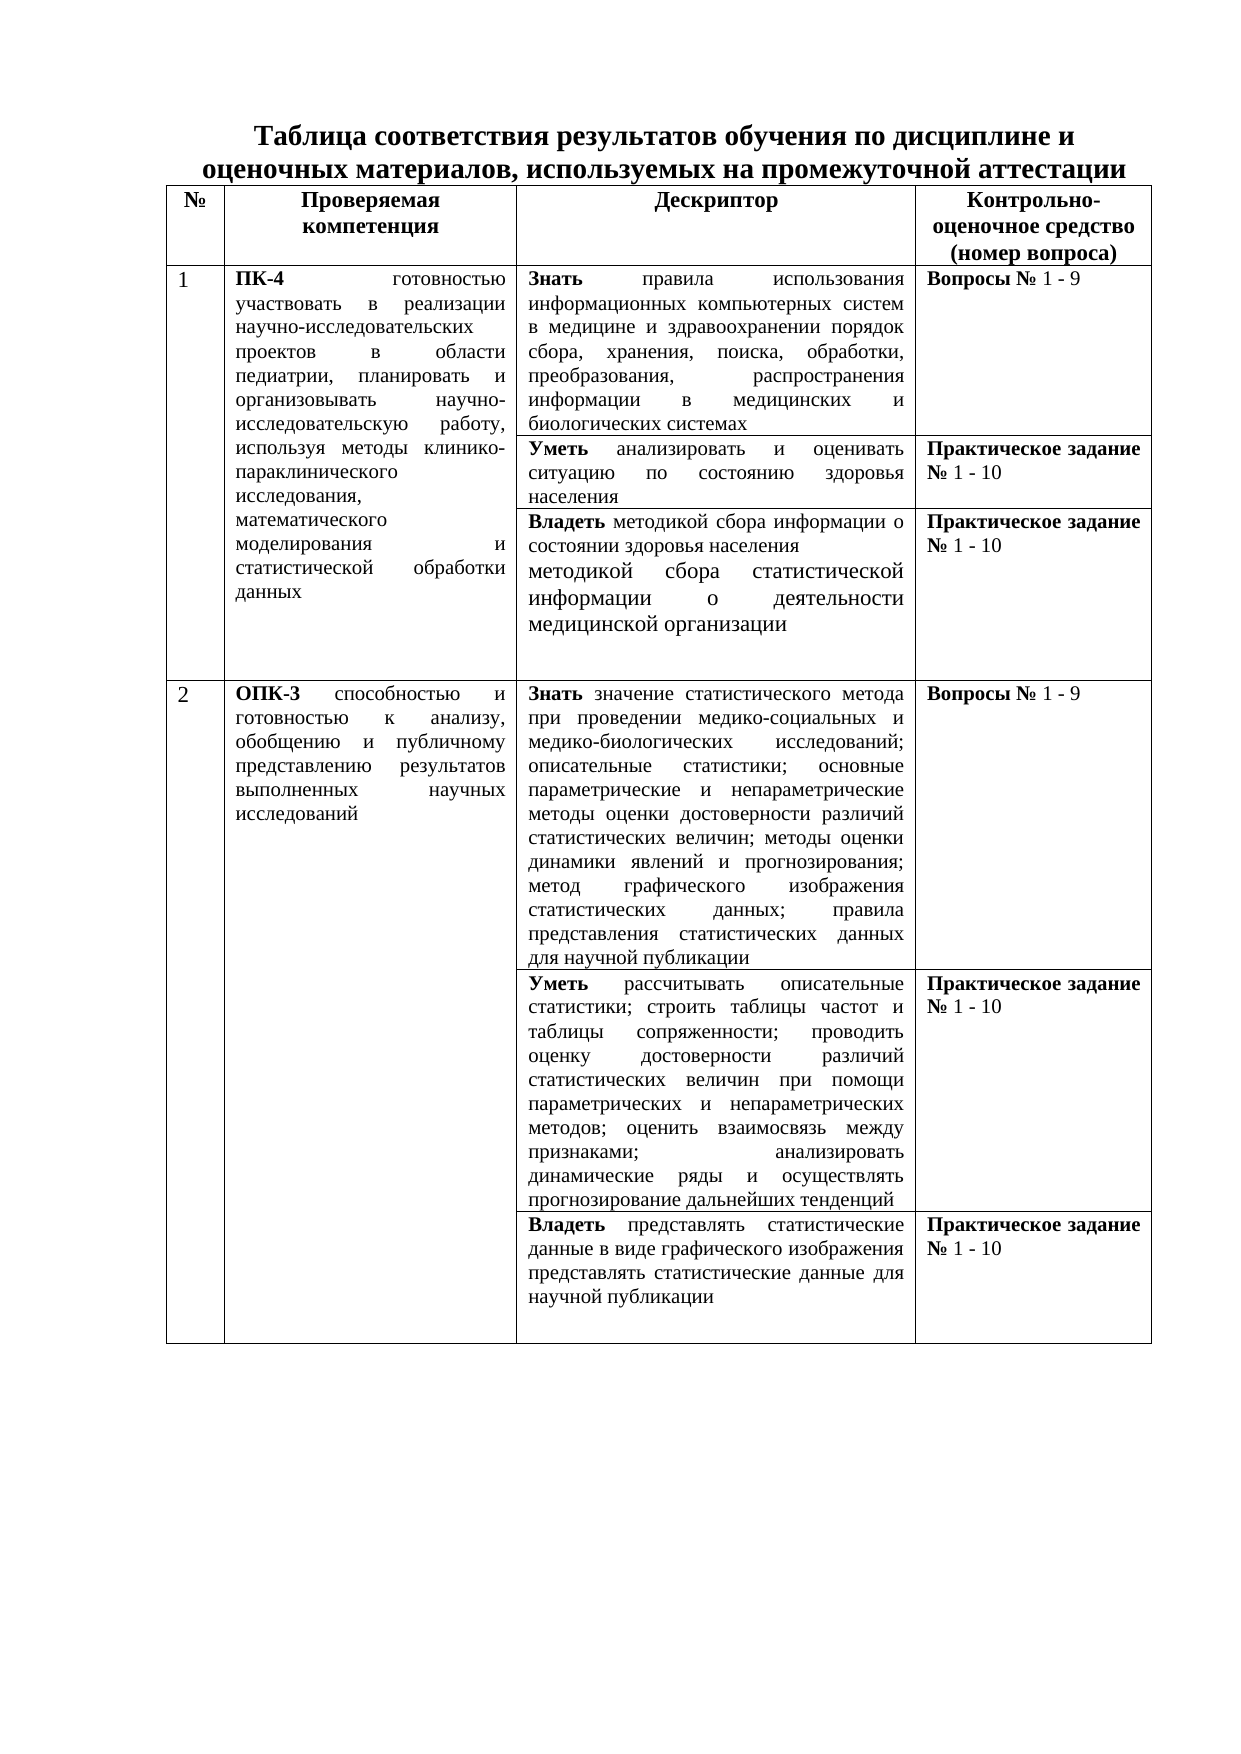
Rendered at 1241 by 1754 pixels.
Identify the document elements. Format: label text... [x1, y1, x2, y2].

table_header Контрольно-оценочное средство (номер вопроса) [916, 186, 1151, 265]
text Таблица соответствия результатов обучения по дисциплине и оценочных материалов, используемых на промежуточной аттестации [177, 118, 1152, 185]
table_cell Практическое задание № 1 - 10 [916, 1212, 1151, 1343]
table_header Дескриптор [517, 186, 915, 265]
table_cell Владеть методикой сбора информации о состоянии здоровья населения методикой сбора статистической информации о деятельности медицинской организации [517, 509, 915, 679]
table_cell Знать правила использования информационных компьютерных систем в медицине и здравоохранении порядок сбора, хранения, поиска, обработки, преобразования, распространения информации в медицинских и биологических системах [517, 266, 915, 435]
table_cell Уметь рассчитывать описательные статистики; строить таблицы частот и таблицы сопряженности; проводить оценку достоверности различий статистических величин при помощи параметрических и непараметрических методов; оценить взаимосвязь между признаками; анализировать динамические ряды и осуществлять прогнозирование дальнейших тенденций [517, 970, 915, 1211]
table_cell Вопросы № 1 - 9 [916, 266, 1151, 435]
table_cell Знать значение статистического метода при проведении медико-социальных и медико-биологических исследований; описательные статистики; основные параметрические и непараметрические методы оценки достоверности различий статистических величин; методы оценки динамики явлений и прогнозирования; метод графического изображения статистических данных; правила представления статистических данных для научной публикации [517, 681, 915, 969]
table_cell Практическое задание № 1 - 10 [916, 436, 1151, 508]
table_cell 1 [167, 266, 224, 679]
table_cell Вопросы № 1 - 9 [916, 681, 1151, 969]
table_header Проверяемая компетенция [225, 186, 516, 265]
table_cell Практическое задание № 1 - 10 [916, 509, 1151, 679]
table_cell 2 [167, 681, 224, 1343]
table_cell ПК-4 готовностью участвовать в реализации научно-исследовательских проектов в области педиатрии, планировать и организовывать научно-исследовательскую работу, используя методы клинико-параклинического исследования, математического моделирования и статистической обработки данных [225, 266, 516, 679]
table_cell Уметь анализировать и оценивать ситуацию по состоянию здоровья населения [517, 436, 915, 508]
table_header № [167, 186, 224, 265]
table_cell Практическое задание № 1 - 10 [916, 970, 1151, 1211]
table_cell ОПК-3 способностью и готовностью к анализу, обобщению и публичному представлению результатов выполненных научных исследований [225, 681, 516, 1343]
table_cell Владеть представлять статистические данные в виде графического изображения представлять статистические данные для научной публикации [517, 1212, 915, 1343]
